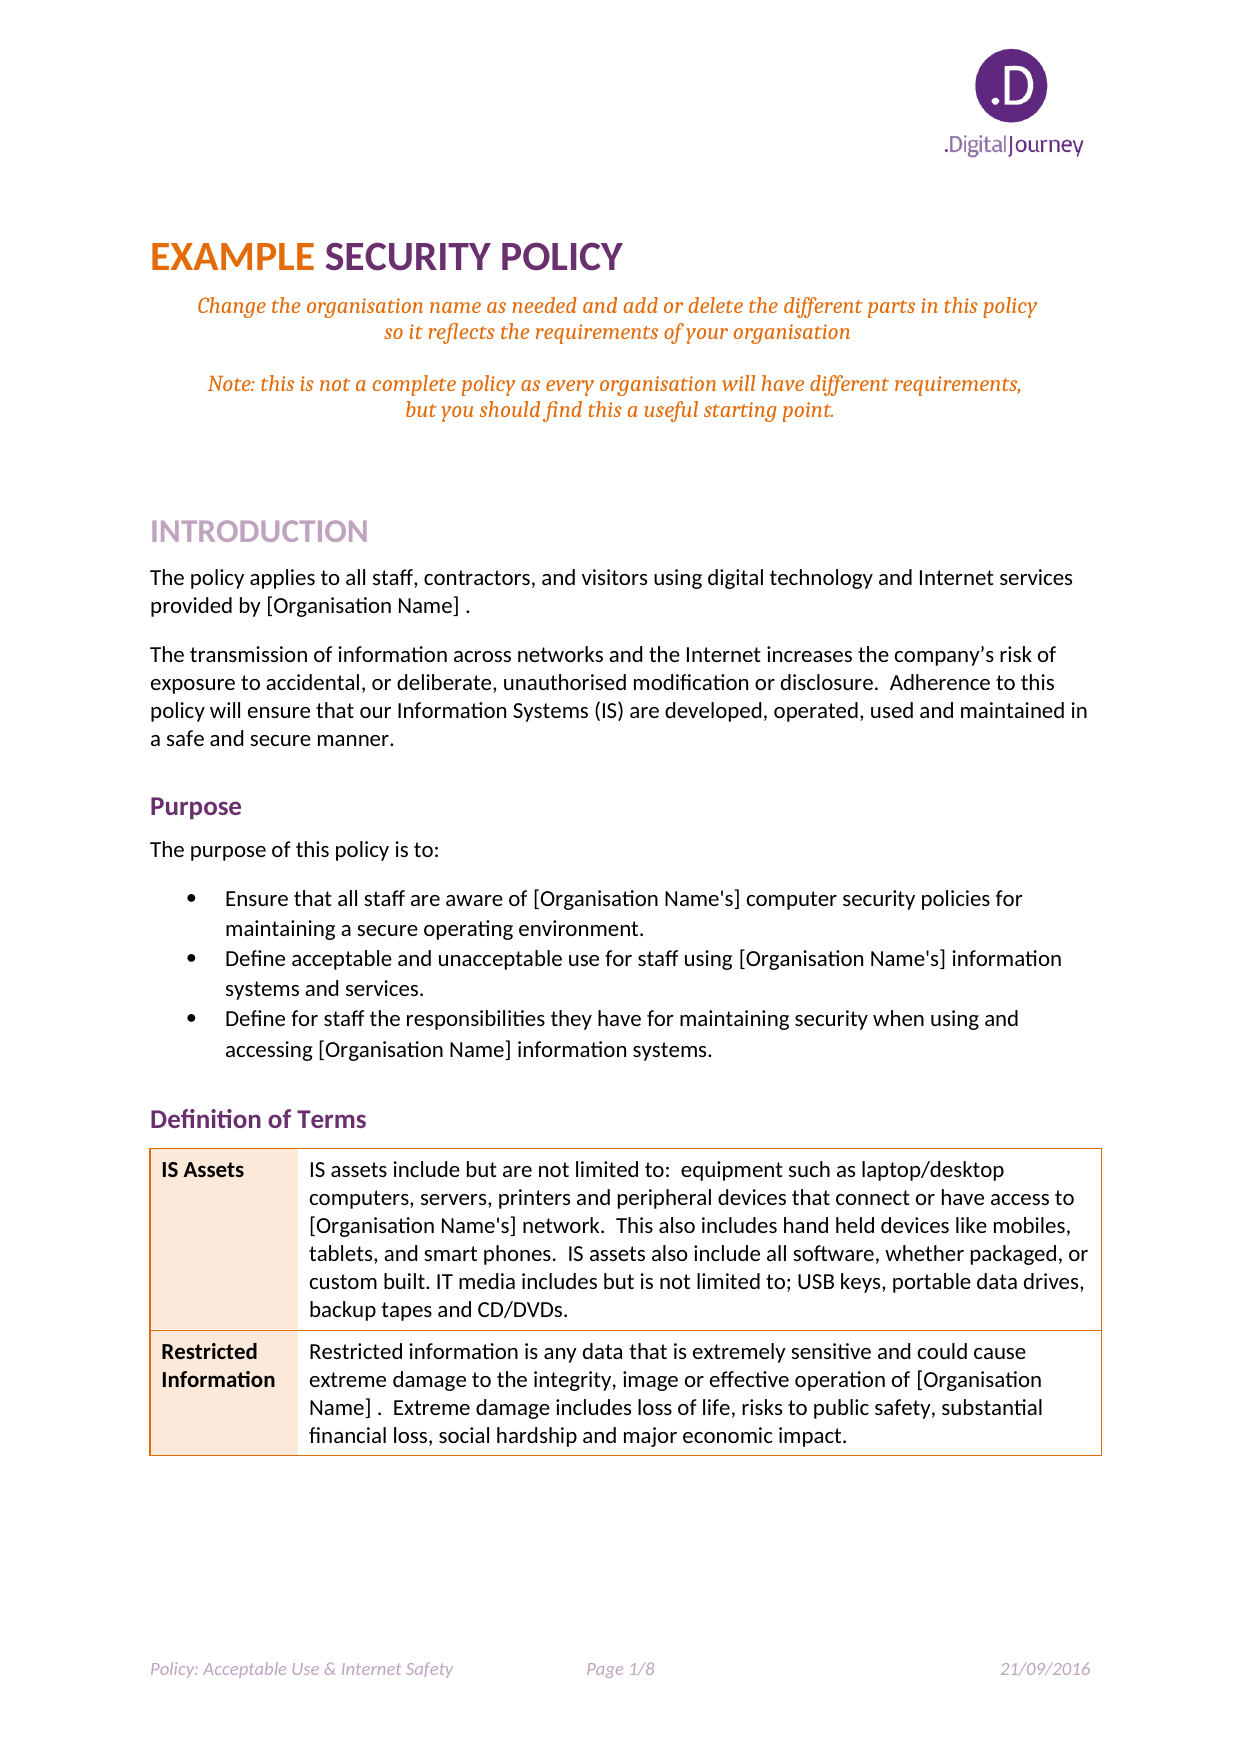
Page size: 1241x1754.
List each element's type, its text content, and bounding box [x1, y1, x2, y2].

list Define for staff the responsibilities they have for maintaining security when using and accessing information systems. [187, 1004, 1090, 1063]
table_header IS Assets [151, 1149, 298, 1329]
title SECURITY POLICY [150, 229, 1090, 280]
text The policy applies to all staff, contractors, and visitors using digital technology and Internet services provided by . [150, 563, 1090, 619]
text The purpose of this policy is to: [150, 835, 1090, 863]
picture [941, 44, 1091, 164]
subtitle Purpose [150, 789, 1090, 822]
table_cell Restricted Information [151, 1331, 298, 1455]
list Ensure that all staff are aware of computer security policies for maintaining a secure operating environment. [187, 884, 1090, 942]
table_cell Restricted information is any data that is extremely sensitive and could cause extreme damage to the integrity, image or effective operation of . Extreme damage includes loss of life, risks to public safety, substantial financial loss, social hardship and major economic impact. [298, 1331, 1101, 1455]
subtitle Definition of Terms [150, 1102, 1090, 1135]
list Define acceptable and unacceptable use for staff using information systems and services. [187, 944, 1090, 1002]
table_header IS assets include but are not limited to: equipment such as laptop/desktop computers, servers, printers and peripheral devices that connect or have access to network. This also includes hand held devices like mobiles, tablets, and smart phones. IS assets also include all software, whether packaged, or custom built. IT media includes but is not limited to; USB keys, portable data drives, backup tapes and CD/DVDs. [298, 1149, 1101, 1329]
subtitle INTRODUCTION [150, 509, 1090, 550]
text The transmission of information across networks and the Internet increases the company’s risk of exposure to accidental, or deliberate, unauthorised modification or disclosure. Adherence to this policy will ensure that our Information Systems (IS) are developed, operated, used and maintained in a safe and secure manner. [150, 640, 1090, 752]
